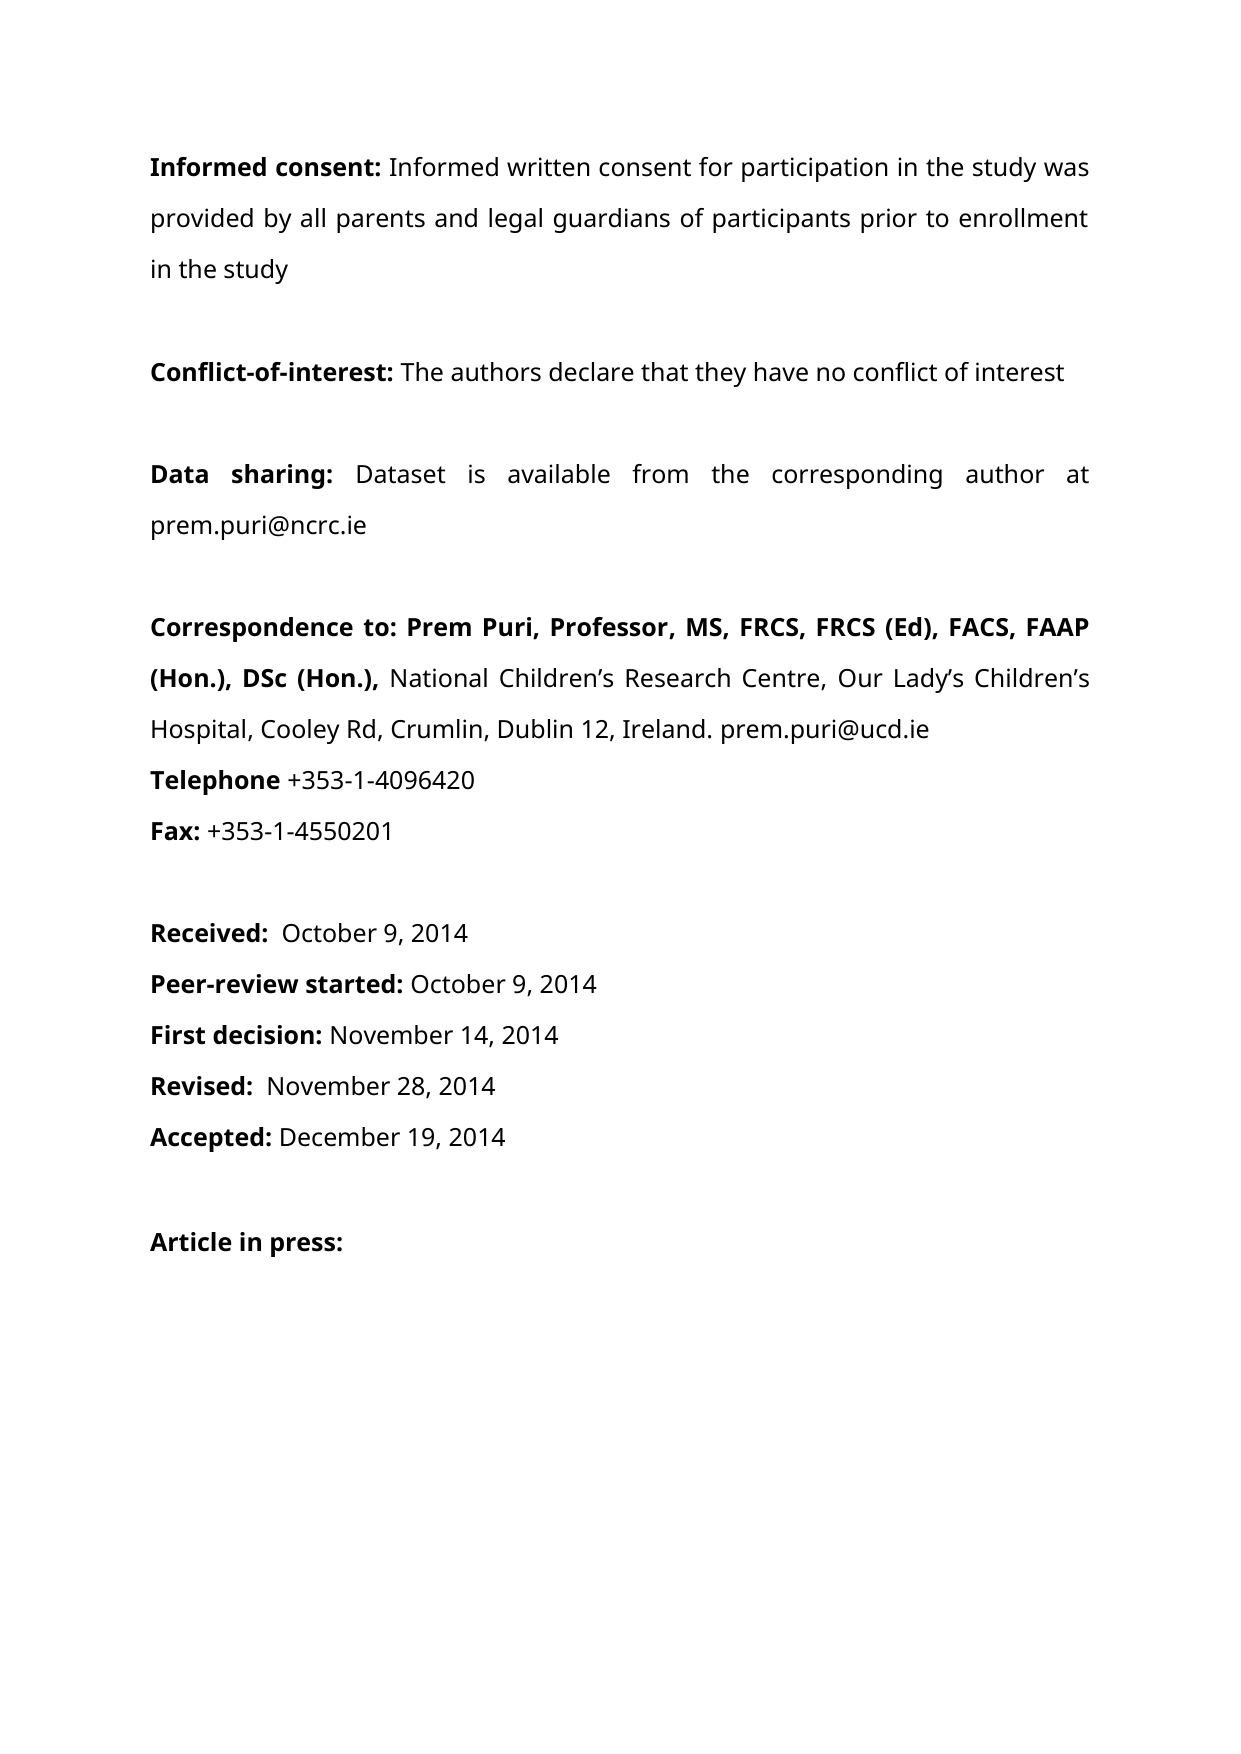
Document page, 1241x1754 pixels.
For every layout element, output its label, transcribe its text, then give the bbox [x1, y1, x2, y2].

text Accepted: December 19, 2014 [150, 1120, 1090, 1154]
text First decision: November 14, 2014 [150, 1018, 1090, 1052]
text Data sharing: Dataset is available from the corresponding author at prem.puri@ncrc.ie [150, 456, 1090, 541]
text Fax: +353-1-4550201 [150, 813, 1090, 848]
text Conflict-of-interest: The authors declare that they have no conflict of interest [150, 354, 1090, 388]
text Article in press: [150, 1225, 1090, 1259]
text Correspondence to: Prem Puri, Professor, MS, FRCS, FRCS (Ed), FACS, FAAP (Hon.), DSc (Hon.), National Children’s Research Centre, Our Lady’s Children’s Hospital, Cooley Rd, Crumlin, Dublin 12, Ireland. prem.puri@ucd.ie [150, 609, 1090, 746]
text Revised: November 28, 2014 [150, 1069, 1090, 1103]
text Telephone +353-1-4096420 [150, 762, 1090, 797]
text Peer-review started: October 9, 2014 [150, 967, 1090, 1001]
text Informed consent: Informed written consent for participation in the study was provided by all parents and legal guardians of participants prior to enrollment in the study [150, 150, 1090, 286]
text Received: October 9, 2014 [150, 916, 1090, 950]
